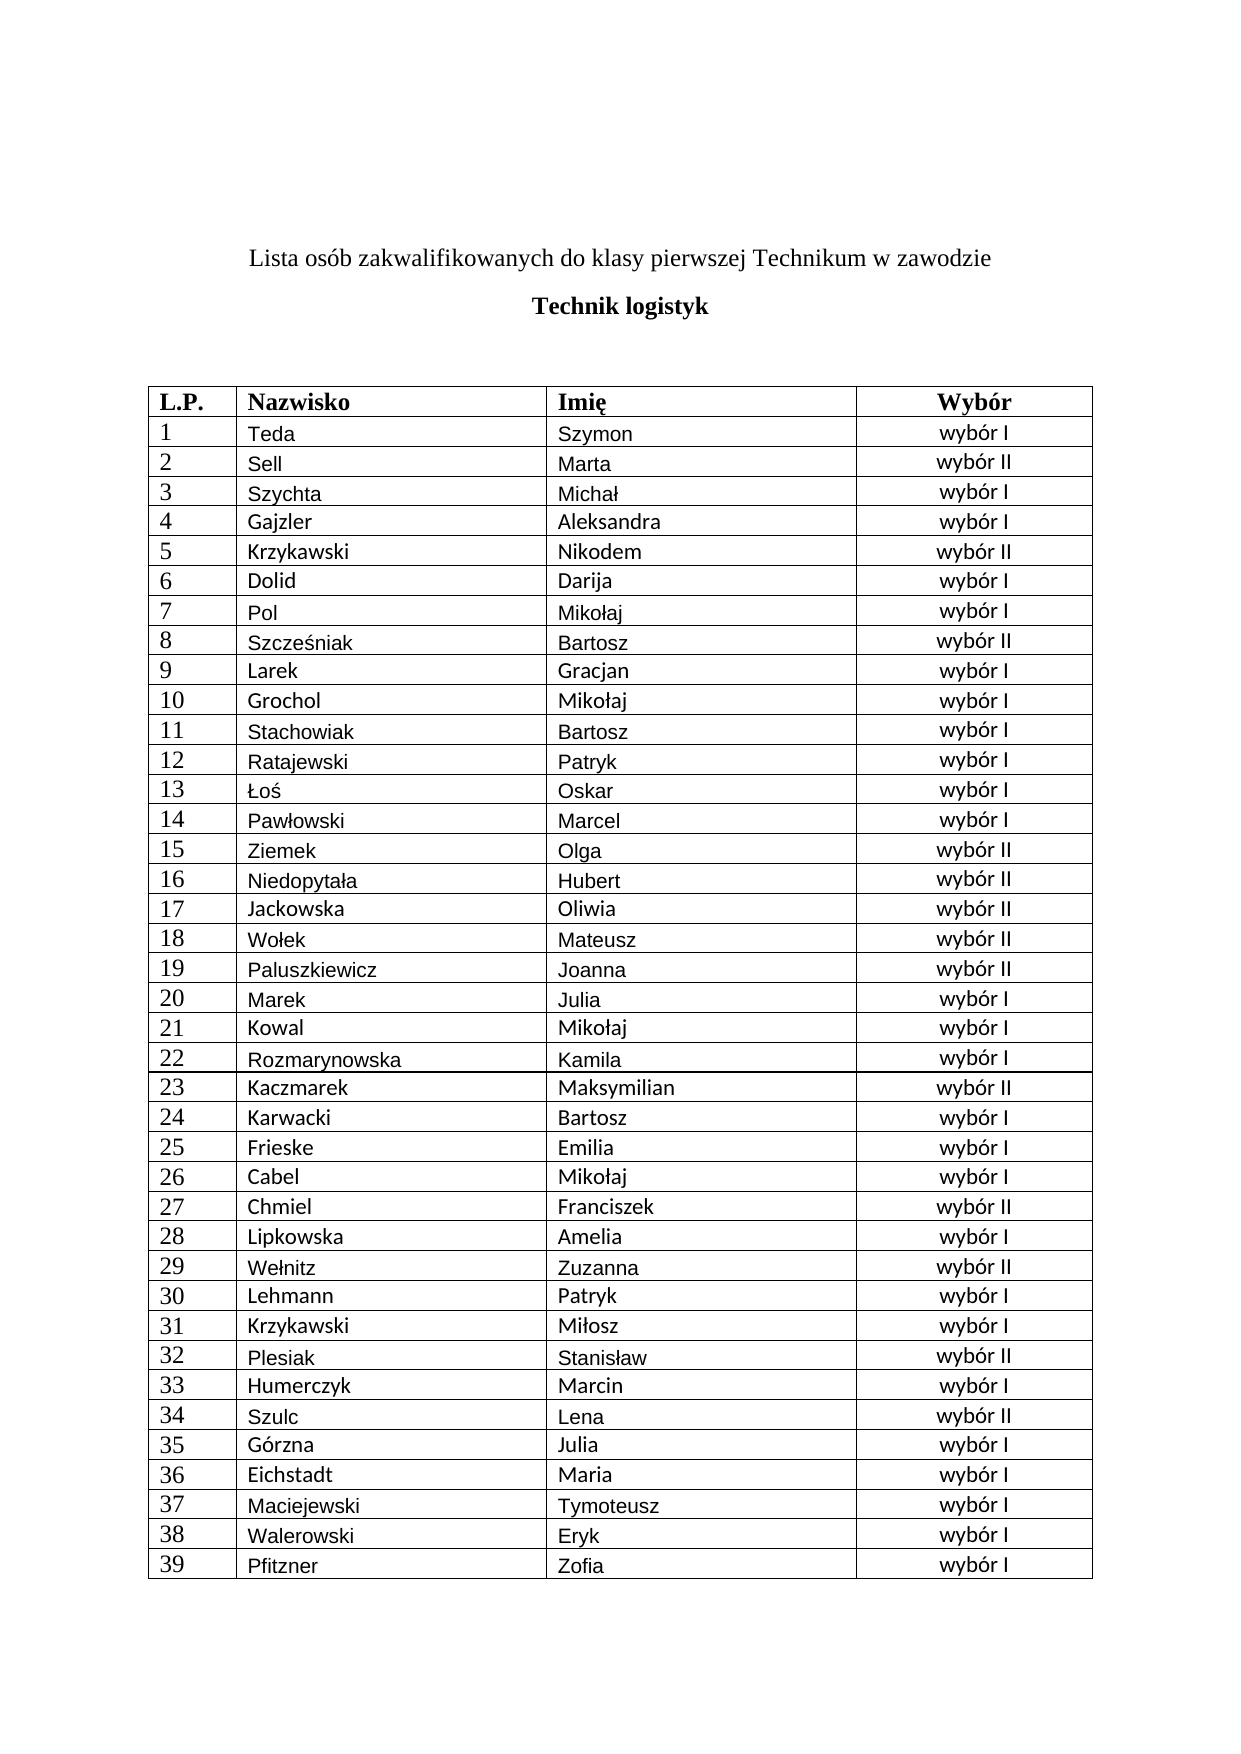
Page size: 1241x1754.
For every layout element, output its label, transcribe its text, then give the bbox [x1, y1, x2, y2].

table_cell Marcel [547, 804, 856, 833]
table_cell Franciszek [547, 1192, 856, 1220]
table_cell wybór I [857, 804, 1092, 833]
table_cell Mikołaj [547, 596, 856, 624]
table_cell Pawłowski [237, 804, 546, 833]
table_cell 23 [149, 1073, 236, 1101]
table_cell wybór II [857, 1400, 1092, 1429]
table_cell Humerczyk [237, 1370, 546, 1399]
table_cell Szymon [547, 417, 856, 446]
table_cell wybór II [857, 447, 1092, 476]
table_cell wybór I [857, 477, 1092, 505]
table_cell wybór II [857, 894, 1092, 922]
table_cell 31 [149, 1311, 236, 1339]
table_cell wybór II [857, 1192, 1092, 1220]
table_cell wybór II [857, 626, 1092, 654]
table_cell Darija [547, 566, 856, 595]
table_cell Ziemek [237, 834, 546, 863]
table_cell 27 [149, 1192, 236, 1220]
table_cell Szcześniak [237, 626, 546, 654]
table_cell Górzna [237, 1430, 546, 1459]
table_cell 37 [149, 1490, 236, 1518]
table_cell wybór I [857, 1549, 1092, 1578]
table_cell Olga [547, 834, 856, 863]
table_cell Karwacki [237, 1102, 546, 1131]
table_cell Niedopytała [237, 864, 546, 893]
table_cell wybór I [857, 745, 1092, 773]
table_cell Kamila [547, 1043, 856, 1071]
table_cell Szulc [237, 1400, 546, 1429]
table_cell wybór I [857, 1102, 1092, 1131]
table_cell Marcin [547, 1370, 856, 1399]
table_cell Krzykawski [237, 1311, 546, 1339]
text Lista osób zakwalifikowanych do klasy pierwszej Technikum w zawodzie [148, 243, 1093, 272]
table_cell Bartosz [547, 715, 856, 744]
table_cell Ratajewski [237, 745, 546, 773]
table_cell 10 [149, 685, 236, 714]
table_cell Frieske [237, 1132, 546, 1161]
table_cell 29 [149, 1251, 236, 1280]
table_cell Oliwia [547, 894, 856, 922]
table_cell 32 [149, 1341, 236, 1369]
table_cell wybór I [857, 1013, 1092, 1042]
table_cell Eryk [547, 1519, 856, 1548]
table_cell Maciejewski [237, 1490, 546, 1518]
table_cell Marta [547, 447, 856, 476]
table_cell Pol [237, 596, 546, 624]
table_cell wybór I [857, 506, 1092, 535]
table_cell 30 [149, 1281, 236, 1310]
table_cell Tymoteusz [547, 1490, 856, 1518]
table_cell Jackowska [237, 894, 546, 922]
table_cell 17 [149, 894, 236, 922]
table_cell 18 [149, 924, 236, 952]
table_header L.P. [149, 387, 236, 416]
table_cell 25 [149, 1132, 236, 1161]
table_cell Wełnitz [237, 1251, 546, 1280]
table_cell Nikodem [547, 536, 856, 565]
table_header Wybór [857, 387, 1092, 416]
table_cell 11 [149, 715, 236, 744]
table_cell Miłosz [547, 1311, 856, 1339]
table_cell Lipkowska [237, 1221, 546, 1250]
table_cell Łoś [237, 775, 546, 803]
table_cell Rozmarynowska [237, 1043, 546, 1071]
table_cell wybór II [857, 924, 1092, 952]
table_cell Joanna [547, 953, 856, 982]
table_cell wybór I [857, 596, 1092, 624]
table_cell wybór II [857, 1341, 1092, 1369]
table_cell Gajzler [237, 506, 546, 535]
table_cell wybór I [857, 1132, 1092, 1161]
table_cell Plesiak [237, 1341, 546, 1369]
table_cell wybór II [857, 536, 1092, 565]
table_cell Julia [547, 1430, 856, 1459]
table_cell Kowal [237, 1013, 546, 1042]
table_cell Larek [237, 655, 546, 684]
table_cell wybór I [857, 1281, 1092, 1310]
table_cell wybór I [857, 1430, 1092, 1459]
table_cell wybór I [857, 1043, 1092, 1071]
table_cell Stanisław [547, 1341, 856, 1369]
table_cell wybór I [857, 1311, 1092, 1339]
table_header Nazwisko [237, 387, 546, 416]
table_cell 20 [149, 983, 236, 1012]
table_cell wybór II [857, 953, 1092, 982]
table_cell Kaczmarek [237, 1073, 546, 1101]
table_cell Walerowski [237, 1519, 546, 1548]
table_cell 19 [149, 953, 236, 982]
table_cell 39 [149, 1549, 236, 1578]
table_cell Dolid [237, 566, 546, 595]
table_cell 38 [149, 1519, 236, 1548]
table_cell 1 [149, 417, 236, 446]
table_cell 6 [149, 566, 236, 595]
table_cell Grochol [237, 685, 546, 714]
table_cell 14 [149, 804, 236, 833]
table_cell Pfitzner [237, 1549, 546, 1578]
table_cell Julia [547, 983, 856, 1012]
table_cell 3 [149, 477, 236, 505]
table_cell Marek [237, 983, 546, 1012]
table_cell Mikołaj [547, 1013, 856, 1042]
table_cell Cabel [237, 1162, 546, 1191]
table_cell 28 [149, 1221, 236, 1250]
text Technik logistyk [148, 291, 1093, 319]
table_cell 24 [149, 1102, 236, 1131]
table_cell 4 [149, 506, 236, 535]
table_cell wybór I [857, 775, 1092, 803]
table_cell Lehmann [237, 1281, 546, 1310]
table_cell wybór I [857, 566, 1092, 595]
table_header Imię [547, 387, 856, 416]
table_cell Maria [547, 1460, 856, 1488]
table_cell Stachowiak [237, 715, 546, 744]
table_cell wybór I [857, 417, 1092, 446]
table_cell Patryk [547, 745, 856, 773]
table_cell Teda [237, 417, 546, 446]
table_cell Bartosz [547, 1102, 856, 1131]
table_cell 13 [149, 775, 236, 803]
table_cell Gracjan [547, 655, 856, 684]
table_cell Bartosz [547, 626, 856, 654]
table_cell 8 [149, 626, 236, 654]
table_cell Lena [547, 1400, 856, 1429]
table_cell 33 [149, 1370, 236, 1399]
table_cell wybór I [857, 983, 1092, 1012]
table_cell wybór II [857, 834, 1092, 863]
table_cell Eichstadt [237, 1460, 546, 1488]
table_cell Szychta [237, 477, 546, 505]
table_cell Mateusz [547, 924, 856, 952]
table_cell wybór I [857, 655, 1092, 684]
table_cell Michał [547, 477, 856, 505]
table_cell wybór I [857, 1162, 1092, 1191]
table_cell Zofia [547, 1549, 856, 1578]
table_cell 22 [149, 1043, 236, 1071]
table_cell Patryk [547, 1281, 856, 1310]
table_cell Mikołaj [547, 1162, 856, 1191]
table_cell 15 [149, 834, 236, 863]
table_cell Amelia [547, 1221, 856, 1250]
table_cell 2 [149, 447, 236, 476]
table_cell Aleksandra [547, 506, 856, 535]
table_cell Paluszkiewicz [237, 953, 546, 982]
table_cell Chmiel [237, 1192, 546, 1220]
table_cell wybór I [857, 1370, 1092, 1399]
table_cell wybór I [857, 1460, 1092, 1488]
table_cell Sell [237, 447, 546, 476]
table_cell 34 [149, 1400, 236, 1429]
table_cell wybór I [857, 1221, 1092, 1250]
table_cell Maksymilian [547, 1073, 856, 1101]
table_cell Emilia [547, 1132, 856, 1161]
table_cell Oskar [547, 775, 856, 803]
table_cell wybór I [857, 685, 1092, 714]
table_cell Hubert [547, 864, 856, 893]
table_cell Mikołaj [547, 685, 856, 714]
table_cell 7 [149, 596, 236, 624]
table_cell wybór II [857, 1073, 1092, 1101]
table_cell Krzykawski [237, 536, 546, 565]
table_cell 16 [149, 864, 236, 893]
table_cell wybór II [857, 864, 1092, 893]
table_cell 9 [149, 655, 236, 684]
table_cell 26 [149, 1162, 236, 1191]
table_cell 35 [149, 1430, 236, 1459]
table_cell wybór I [857, 1519, 1092, 1548]
table_cell 5 [149, 536, 236, 565]
table_cell Zuzanna [547, 1251, 856, 1280]
table_cell 12 [149, 745, 236, 773]
table_cell 21 [149, 1013, 236, 1042]
table_cell Wołek [237, 924, 546, 952]
table_cell wybór I [857, 1490, 1092, 1518]
table_cell wybór I [857, 715, 1092, 744]
table_cell wybór II [857, 1251, 1092, 1280]
table_cell 36 [149, 1460, 236, 1488]
